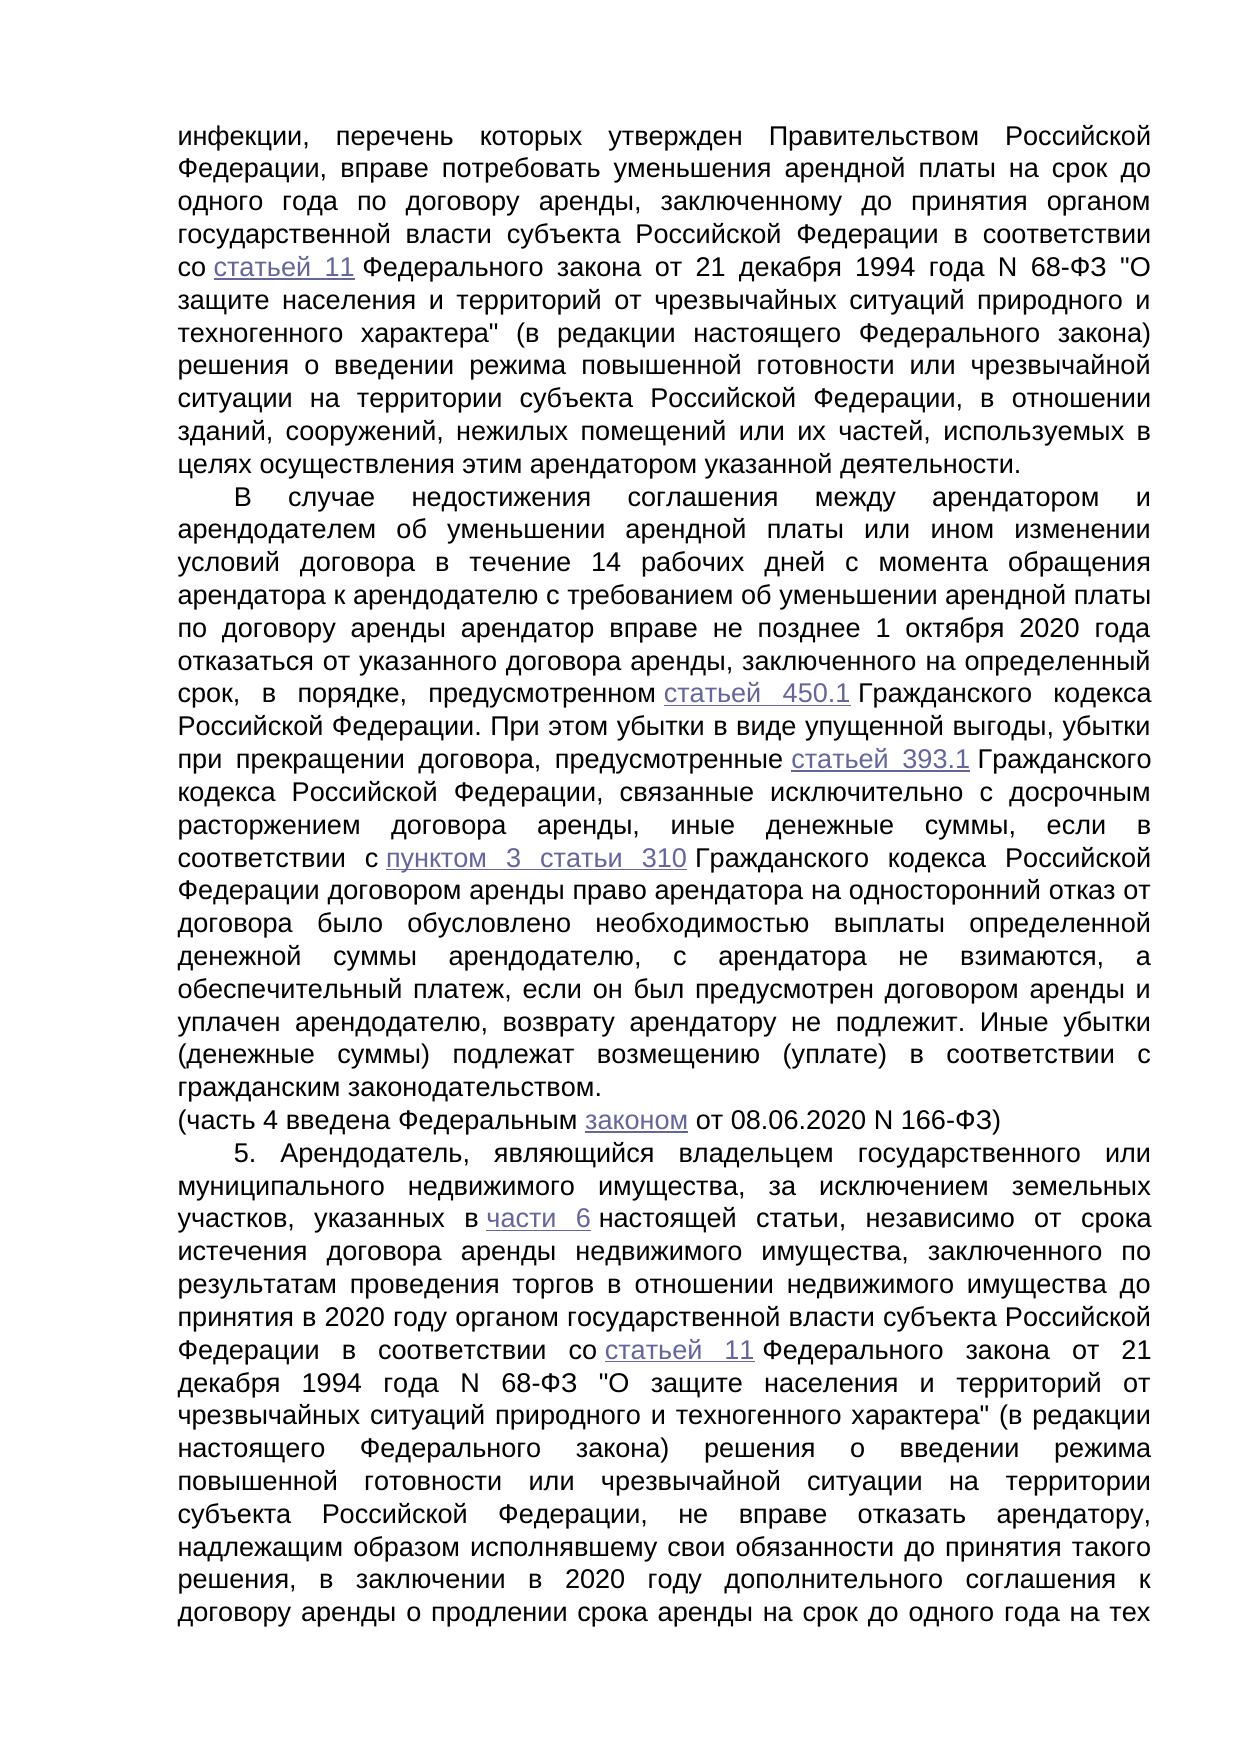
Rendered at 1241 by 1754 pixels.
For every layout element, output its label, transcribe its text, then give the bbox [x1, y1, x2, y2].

text В случае недостижения соглашения между арендатором и арендодателем об уменьшении арендной платы или ином изменении условий договора в течение 14 рабочих дней с момента обращения арендатора к арендодателю с требованием об уменьшении арендной платы по договору аренды арендатор вправе не позднее 1 октября 2020 года отказаться от указанного договора аренды, заключенного на определенный срок, в порядке, предусмотренном статьей 450.1 Гражданского кодекса Российской Федерации. При этом убытки в виде упущенной выгоды, убытки при прекращении договора, предусмотренные статьей 393.1 Гражданского кодекса Российской Федерации, связанные исключительно с досрочным расторжением договора аренды, иные денежные суммы, если в соответствии с пунктом 3 статьи 310 Гражданского кодекса Российской Федерации договором аренды право арендатора на односторонний отказ от договора было обусловлено необходимостью выплаты определенной денежной суммы арендодателю, с арендатора не взимаются, а обеспечительный платеж, если он был предусмотрен договором аренды и уплачен арендодателю, возврату арендатору не подлежит. Иные убытки (денежные суммы) подлежат возмещению (уплате) в соответствии с гражданским законодательством. [177, 479, 1152, 1102]
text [177, 1135, 1152, 1627]
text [177, 118, 1152, 479]
text (часть 4 введена Федеральным законом от 08.06.2020 N 166-ФЗ) [177, 1102, 1152, 1135]
